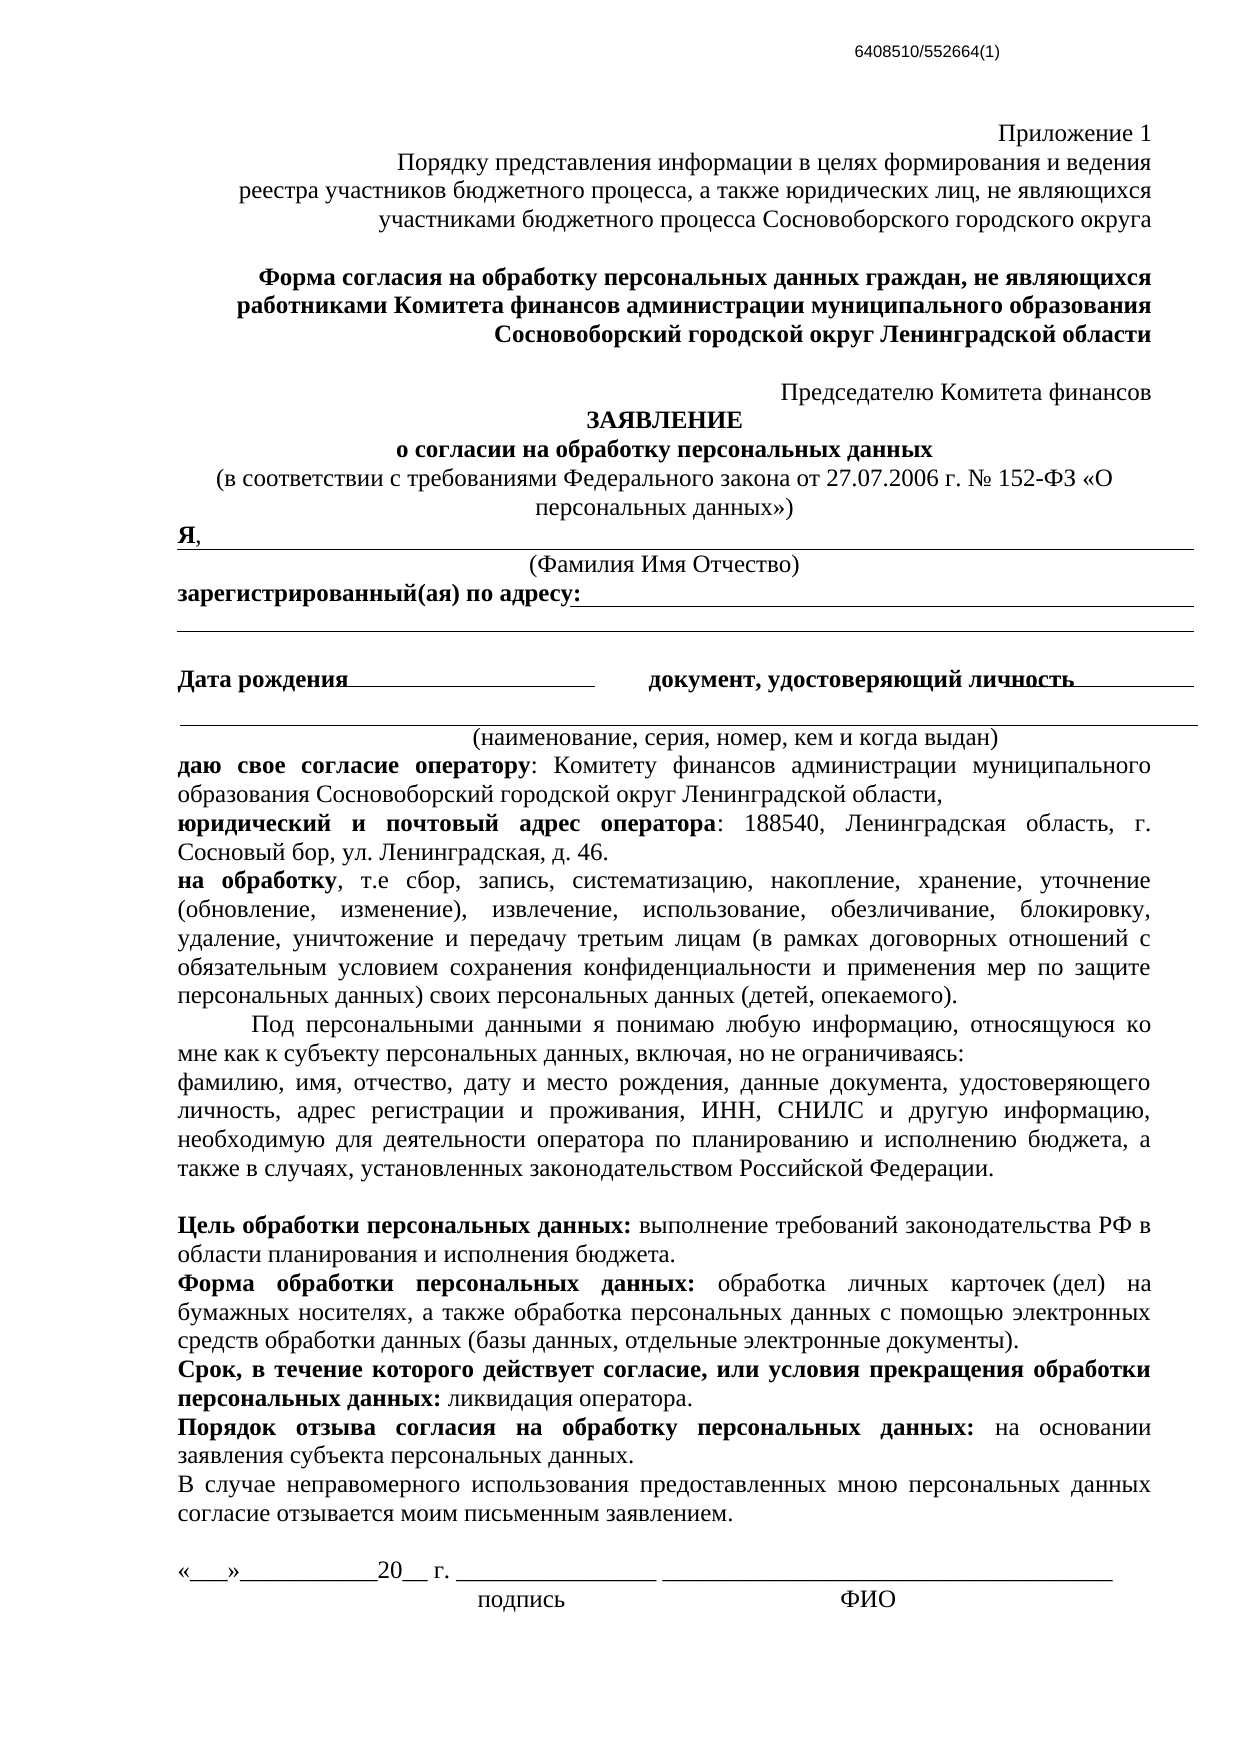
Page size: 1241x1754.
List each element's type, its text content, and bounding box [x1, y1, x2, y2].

text (в соответствии с требованиями Федерального закона от 27.07.2006 г. № 152-ФЗ «О персональных данных») [177, 463, 1152, 521]
text на обработку, т.е сбор, запись, систематизацию, накопление, хранение, уточнение (обновление, изменение), извлечение, использование, обезличивание, блокировку, удаление, уничтожение и передачу третьим лицам (в рамках договорных отношений с обязательным условием сохранения конфиденциальности и применения мер по защите персональных данных) своих персональных данных (детей, опекаемого). [177, 866, 1152, 1009]
text Дата рождения документ, удостоверяющий личность [177, 664, 1152, 693]
text Цель обработки персональных данных: выполнение требований законодательства РФ в области планирования и исполнения бюджета. [177, 1211, 1152, 1268]
text Председателю Комитета финансов [177, 377, 1152, 406]
text Порядку представления информации в целях формирования и ведения реестра участников бюджетного процесса, а также юридических лиц, не являющихся участниками бюджетного процесса Сосновоборского городского округа [177, 147, 1152, 233]
text Под персональными данными я понимаю любую информацию, относящуюся ко мне как к субъекту персональных данных, включая, но не ограничиваясь: [177, 1009, 1152, 1067]
text Срок, в течение которого действует согласие, или условия прекращения обработки персональных данных: ликвидация оператора. [177, 1354, 1152, 1412]
text (Фамилия Имя Отчество) [177, 550, 1152, 578]
text даю свое согласие оператору: Комитету финансов администрации муниципального образования Сосновоборский городской округ Ленинградской области, [177, 751, 1152, 808]
text зарегистрированный(ая) по адресу: [177, 578, 1152, 607]
text ЗАЯВЛЕНИЕ [177, 406, 1152, 434]
text юридический и почтовый адрес оператора: 188540, Ленинградская область, г. Сосновый бор, ул. Ленинградская, д. 46. [177, 808, 1152, 866]
text В случае неправомерного использования предоставленных мною персональных данных согласие отзывается моим письменным заявлением. [177, 1469, 1152, 1527]
text Я, [177, 521, 1152, 549]
text Форма согласия на обработку персональных данных граждан, не являющихся работниками Комитета финансов администрации муниципального образования Сосновоборский городской округ Ленинградской области [177, 262, 1152, 348]
text «___»___________20__ г. ________________ ____________________________________ [177, 1556, 1152, 1584]
text фамилию, имя, отчество, дату и место рождения, данные документа, удостоверяющего личность, адрес регистрации и проживания, ИНН, СНИЛС и другую информацию, необходимую для деятельности оператора по планированию и исполнению бюджета, а также в случаях, установленных законодательством Российской Федерации. [177, 1067, 1152, 1182]
text (наименование, серия, номер, кем и когда выдан) [398, 726, 1152, 751]
text подпись ФИО [177, 1584, 1152, 1613]
text Форма обработки персональных данных: обработка личных карточек (дел) на бумажных носителях, а также обработка персональных данных с помощью электронных средств обработки данных (базы данных, отдельные электронные документы). [177, 1268, 1152, 1354]
text Порядок отзыва согласия на обработку персональных данных: на основании заявления субъекта персональных данных. [177, 1412, 1152, 1469]
text о согласии на обработку персональных данных [177, 434, 1152, 463]
text Приложение 1 [177, 118, 1152, 147]
